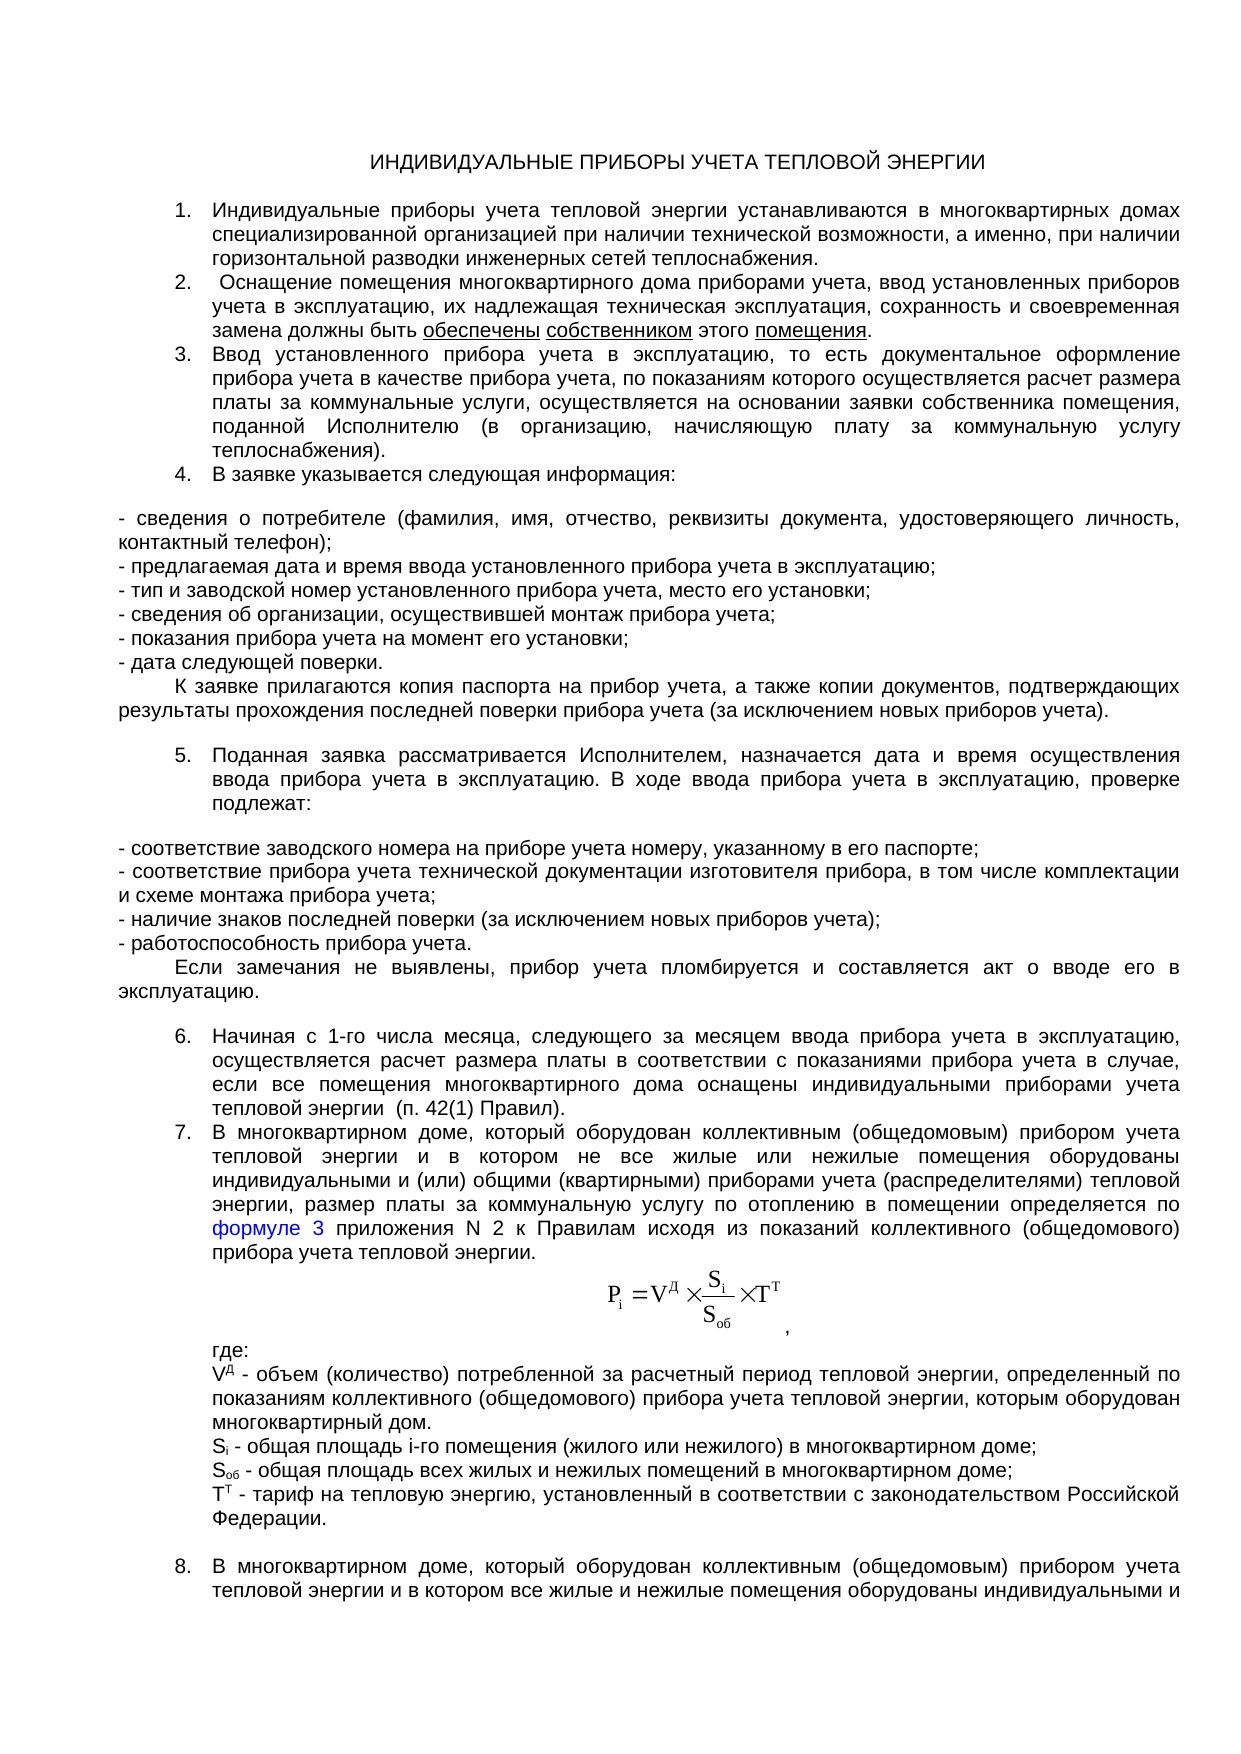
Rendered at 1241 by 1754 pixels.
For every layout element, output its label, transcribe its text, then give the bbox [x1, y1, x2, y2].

text - сведения об организации, осуществившей монтаж прибора учета; [118, 602, 1181, 626]
text - работоспособность прибора учета. [118, 931, 1181, 955]
text К заявке прилагаются копия паспорта на прибор учета, а также копии документов, подтверждающих результаты прохождения последней поверки прибора учета (за исключением новых приборов учета). [118, 674, 1181, 722]
text - тип и заводской номер установленного прибора учета, место его установки; [118, 578, 1181, 602]
text - предлагаемая дата и время ввода установленного прибора учета в эксплуатацию; [118, 554, 1181, 578]
text - соответствие прибора учета технической документации изготовителя прибора, в том числе комплектации и схеме монтажа прибора учета; [118, 859, 1181, 907]
text - наличие знаков последней поверки (за исключением новых приборов учета); [118, 907, 1181, 931]
list В заявке указывается следующая информация: [174, 461, 1181, 485]
text - соответствие заводского номера на приборе учета номеру, указанному в его паспорте; [118, 835, 1181, 859]
list TT - тариф на тепловую энергию, установленный в соответствии с законодательством Российской Федерации. [212, 1482, 1181, 1530]
list Sоб - общая площадь всех жилых и нежилых помещений в многоквартирном доме; [212, 1458, 1181, 1482]
list Начиная с 1-го числа месяца, следующего за месяцем ввода прибора учета в эксплуатацию, осуществляется расчет размера платы в соответствии с показаниями прибора учета в случае, если все помещения многоквартирного дома оснащены индивидуальными приборами учета тепловой энергии (п. 42(1) Правил). [174, 1024, 1181, 1120]
text - дата следующей поверки. [118, 650, 1181, 674]
list Ввод установленного прибора учета в эксплуатацию, то есть документальное оформление прибора учета в качестве прибора учета, по показаниям которого осуществляется расчет размера платы за коммунальные услуги, осуществляется на основании заявки собственника помещения, поданной Исполнителю (в организацию, начисляющую плату за коммунальную услугу теплоснабжения). [174, 342, 1181, 461]
list VД - объем (количество) потребленной за расчетный период тепловой энергии, определенный по показаниям коллективного (общедомового) прибора учета тепловой энергии, которым оборудован многоквартирный дом. [212, 1362, 1181, 1434]
list , [212, 1263, 1181, 1338]
text Если замечания не выявлены, прибор учета пломбируется и составляется акт о вводе его в эксплуатацию. [118, 955, 1181, 1003]
list где: [212, 1338, 1181, 1362]
list В многоквартирном доме, который оборудован коллективным (общедомовым) прибором учета тепловой энергии и в котором не все жилые или нежилые помещения оборудованы индивидуальными и (или) общими (квартирными) приборами учета (распределителями) тепловой энергии, размер платы за коммунальную услугу по отоплению в помещении определяется по формуле 3 приложения N 2 к Правилам исходя из показаний коллективного (общедомового) прибора учета тепловой энергии. [174, 1120, 1181, 1263]
list Si - общая площадь i-го помещения (жилого или нежилого) в многоквартирном доме; [212, 1434, 1181, 1458]
text ИНДИВИДУАЛЬНЫЕ ПРИБОРЫ УЧЕТА ТЕПЛОВОЙ ЭНЕРГИИ [118, 150, 1181, 174]
text - показания прибора учета на момент его установки; [118, 626, 1181, 650]
text - сведения о потребителе (фамилия, имя, отчество, реквизиты документа, удостоверяющего личность, контактный телефон); [118, 506, 1181, 554]
list Поданная заявка рассматривается Исполнителем, назначается дата и время осуществления ввода прибора учета в эксплуатацию. В ходе ввода прибора учета в эксплуатацию, проверке подлежат: [174, 743, 1181, 814]
list Индивидуальные приборы учета тепловой энергии устанавливаются в многоквартирных домах специализированной организацией при наличии технической возможности, а именно, при наличии горизонтальной разводки инженерных сетей теплоснабжения. [174, 198, 1181, 270]
list Оснащение помещения многоквартирного дома приборами учета, ввод установленных приборов учета в эксплуатацию, их надлежащая техническая эксплуатация, сохранность и своевременная замена должны быть обеспечены собственником этого помещения. [174, 270, 1181, 342]
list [174, 1554, 1181, 1602]
